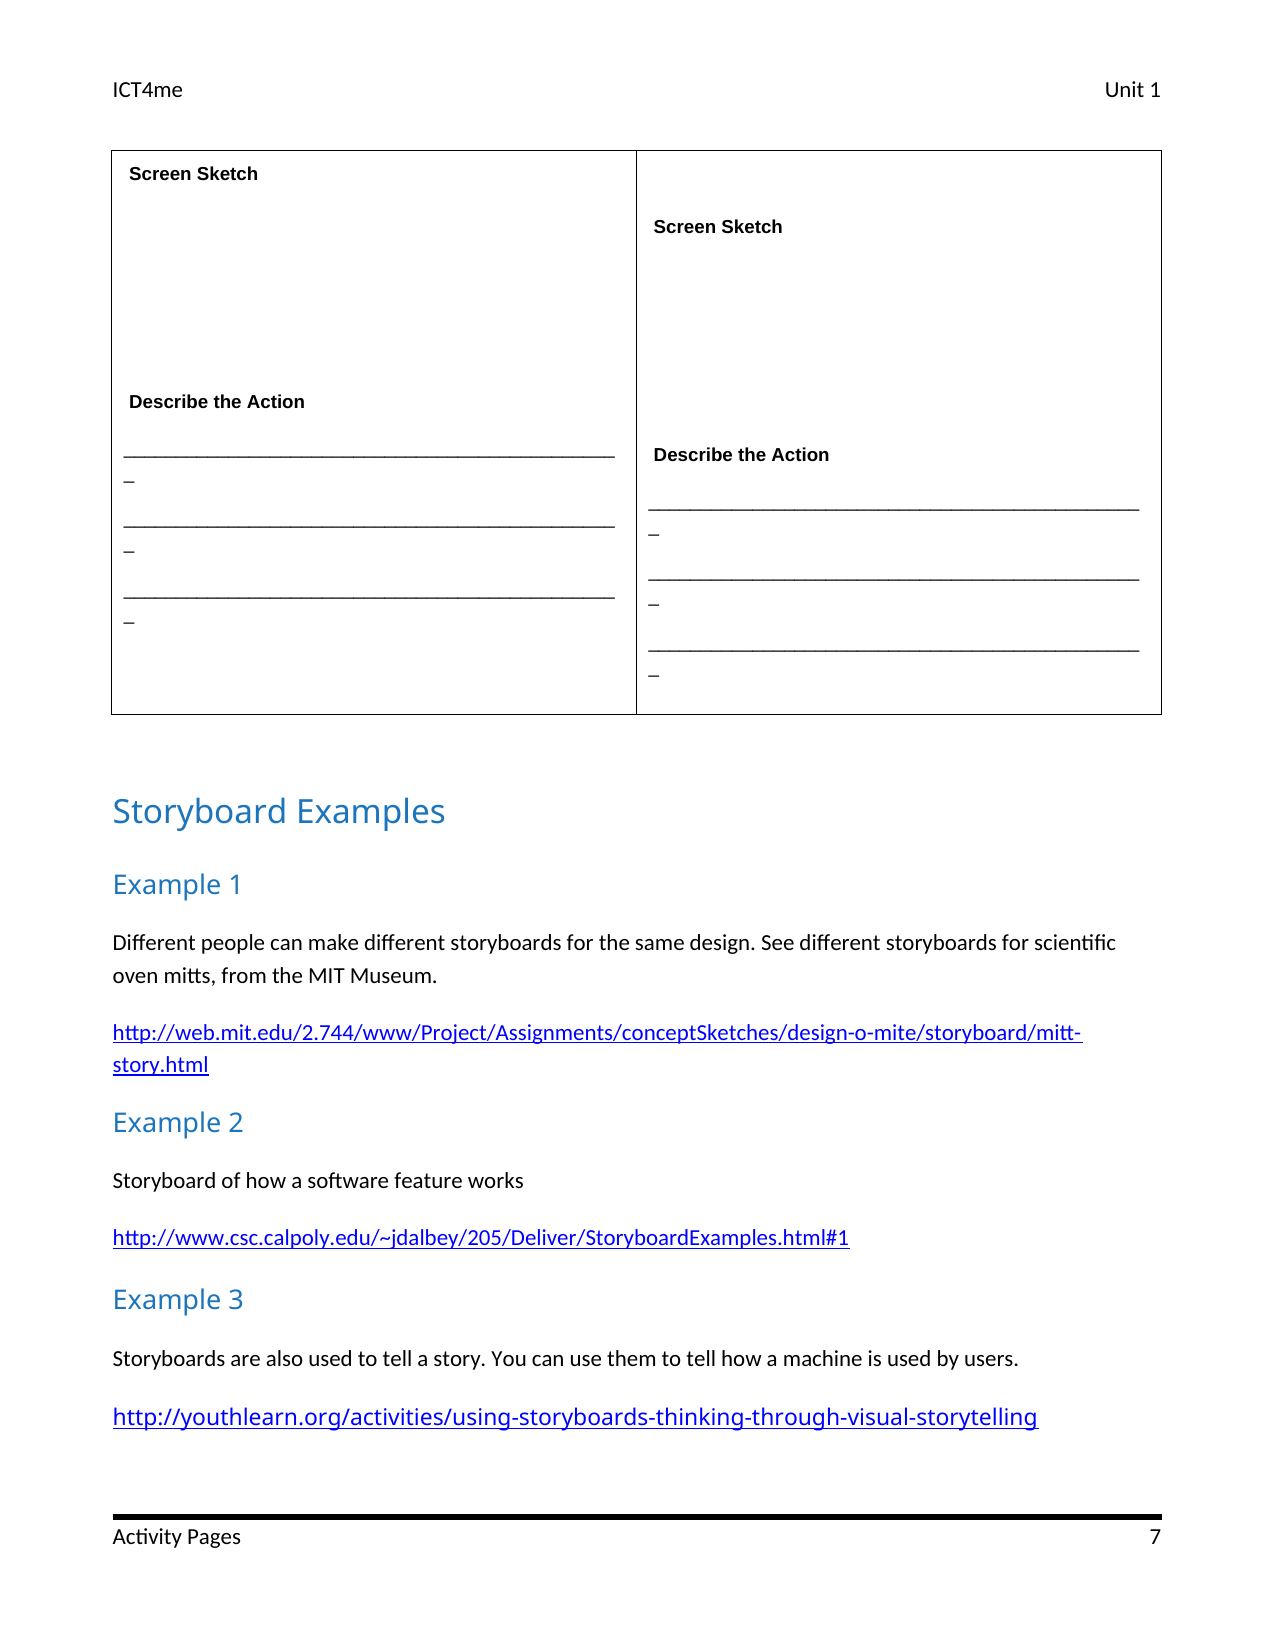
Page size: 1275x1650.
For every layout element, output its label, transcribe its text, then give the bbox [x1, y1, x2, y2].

text http://www.csc.calpoly.edu/~jdalbey/205/Deliver/StoryboardExamples.html#1 [112, 1223, 1162, 1252]
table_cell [112, 151, 636, 714]
text Storyboards are also used to tell a story. You can use them to tell how a machine is used by users. [112, 1344, 1162, 1372]
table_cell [637, 151, 1161, 714]
text Storyboard of how a software feature works [112, 1166, 1162, 1194]
subtitle Example 1 [112, 865, 1162, 902]
text Different people can make different storyboards for the same design. See different storyboards for scientific oven mitts, from the MIT Museum. [112, 928, 1162, 989]
subtitle Example 3 [112, 1281, 1162, 1318]
text http://web.mit.edu/2.744/www/Project/Assignments/conceptSketches/design-o-mite/storyboard/mitt-story.html [112, 1018, 1162, 1078]
subtitle Example 2 [112, 1103, 1162, 1140]
subtitle Storyboard Examples [112, 788, 1162, 833]
text http://youthlearn.org/activities/using-storyboards-thinking-through-visual-storytelling [112, 1401, 1162, 1432]
